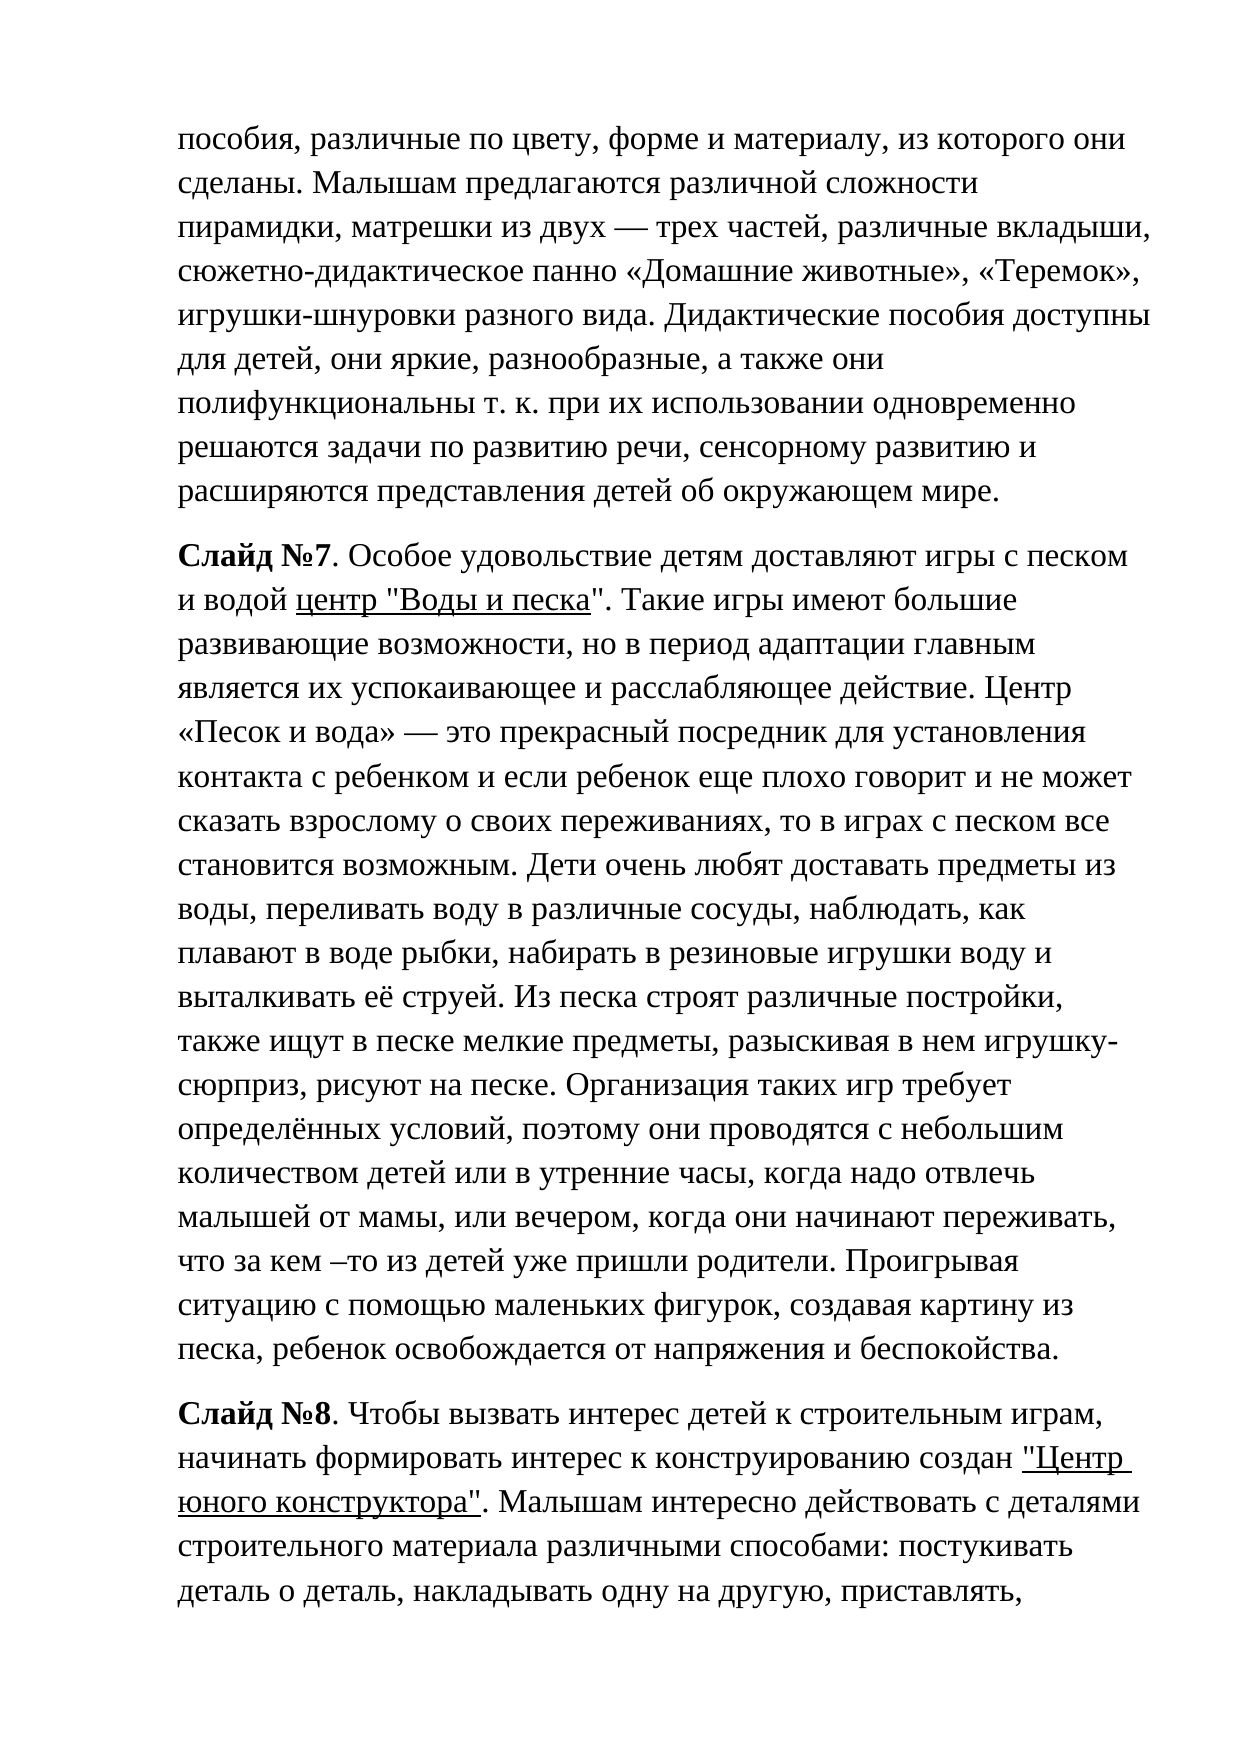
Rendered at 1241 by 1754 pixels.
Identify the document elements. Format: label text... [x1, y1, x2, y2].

text Слайд №7. Особое удовольствие детям доставляют игры с песком и водой центр "Воды и песка". Такие игры имеют большие развивающие возможности, но в период адаптации главным является их успокаивающее и расслабляющее действие. Центр «Песок и вода» — это прекрасный посредник для установления контакта с ребенком и если ребенок еще плохо говорит и не может сказать взрослому о своих переживаниях, то в играх с песком все становится возможным. Дети очень любят доставать предметы из воды, переливать воду в различные сосуды, наблюдать, как плавают в воде рыбки, набирать в резиновые игрушки воду и выталкивать её струей. Из песка строят различные постройки, также ищут в песке мелкие предметы, разыскивая в нем игрушку-сюрприз, рисуют на песке. Организация таких игр требует определённых условий, поэтому они проводятся с небольшим количеством детей или в утренние часы, когда надо отвлечь малышей от мамы, или вечером, когда они начинают переживать, что за кем –то из детей уже пришли родители. Проигрывая ситуацию с помощью маленьких фигурок, создавая картину из песка, ребенок освобождается от напряжения и беспокойства. [177, 536, 1152, 1367]
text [177, 1393, 1152, 1608]
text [177, 118, 1152, 509]
